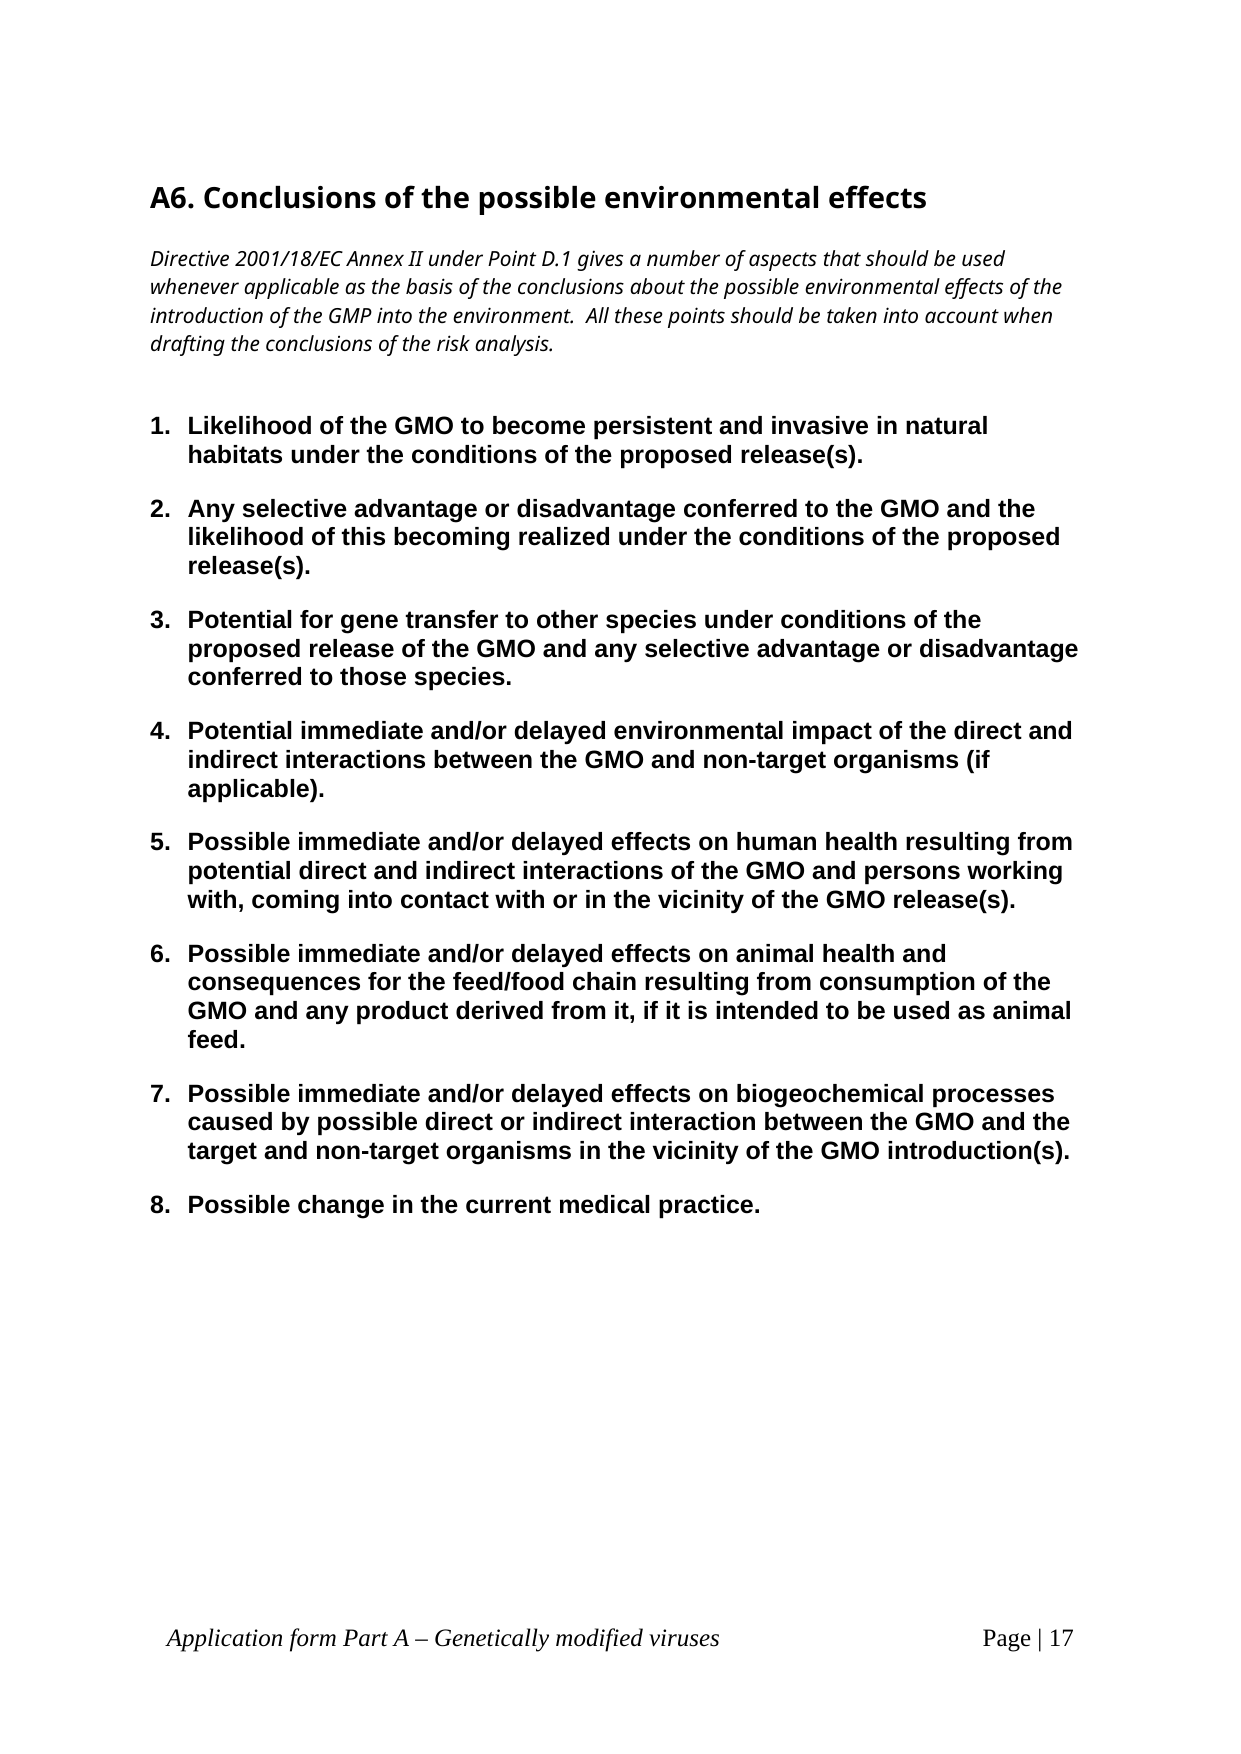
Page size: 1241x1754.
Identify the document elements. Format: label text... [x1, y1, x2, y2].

list Possible change in the current medical practice. [150, 1190, 1090, 1218]
text Directive 2001/18/EC Annex II under Point D.1 gives a number of aspects that should be used whenever applicable as the basis of the conclusions about the possible environmental effects of the introduction of the GMP into the environment. All these points should be taken into account when drafting the conclusions of the risk analysis. [150, 244, 1090, 358]
list Potential immediate and/or delayed environmental impact of the direct and indirect interactions between the GMO and non-target organisms (if applicable). [150, 716, 1090, 802]
list Possible immediate and/or delayed effects on animal health and consequences for the feed/food chain resulting from consumption of the GMO and any product derived from it, if it is intended to be used as animal feed. [150, 938, 1090, 1053]
subtitle A6. Conclusions of the possible environmental effects [150, 177, 1090, 217]
list Likelihood of the GMO to become persistent and invasive in natural habitats under the conditions of the proposed release(s). [150, 411, 1090, 468]
list Potential for gene transfer to other species under conditions of the proposed release of the GMO and any selective advantage or disadvantage conferred to those species. [150, 605, 1090, 691]
list Possible immediate and/or delayed effects on biogeochemical processes caused by possible direct or indirect interaction between the GMO and the target and non-target organisms in the vicinity of the GMO introduction(s). [150, 1078, 1090, 1165]
list Possible immediate and/or delayed effects on human health resulting from potential direct and indirect interactions of the GMO and persons working with, coming into contact with or in the vicinity of the GMO release(s). [150, 827, 1090, 913]
list Any selective advantage or disadvantage conferred to the GMO and the likelihood of this becoming realized under the conditions of the proposed release(s). [150, 493, 1090, 580]
